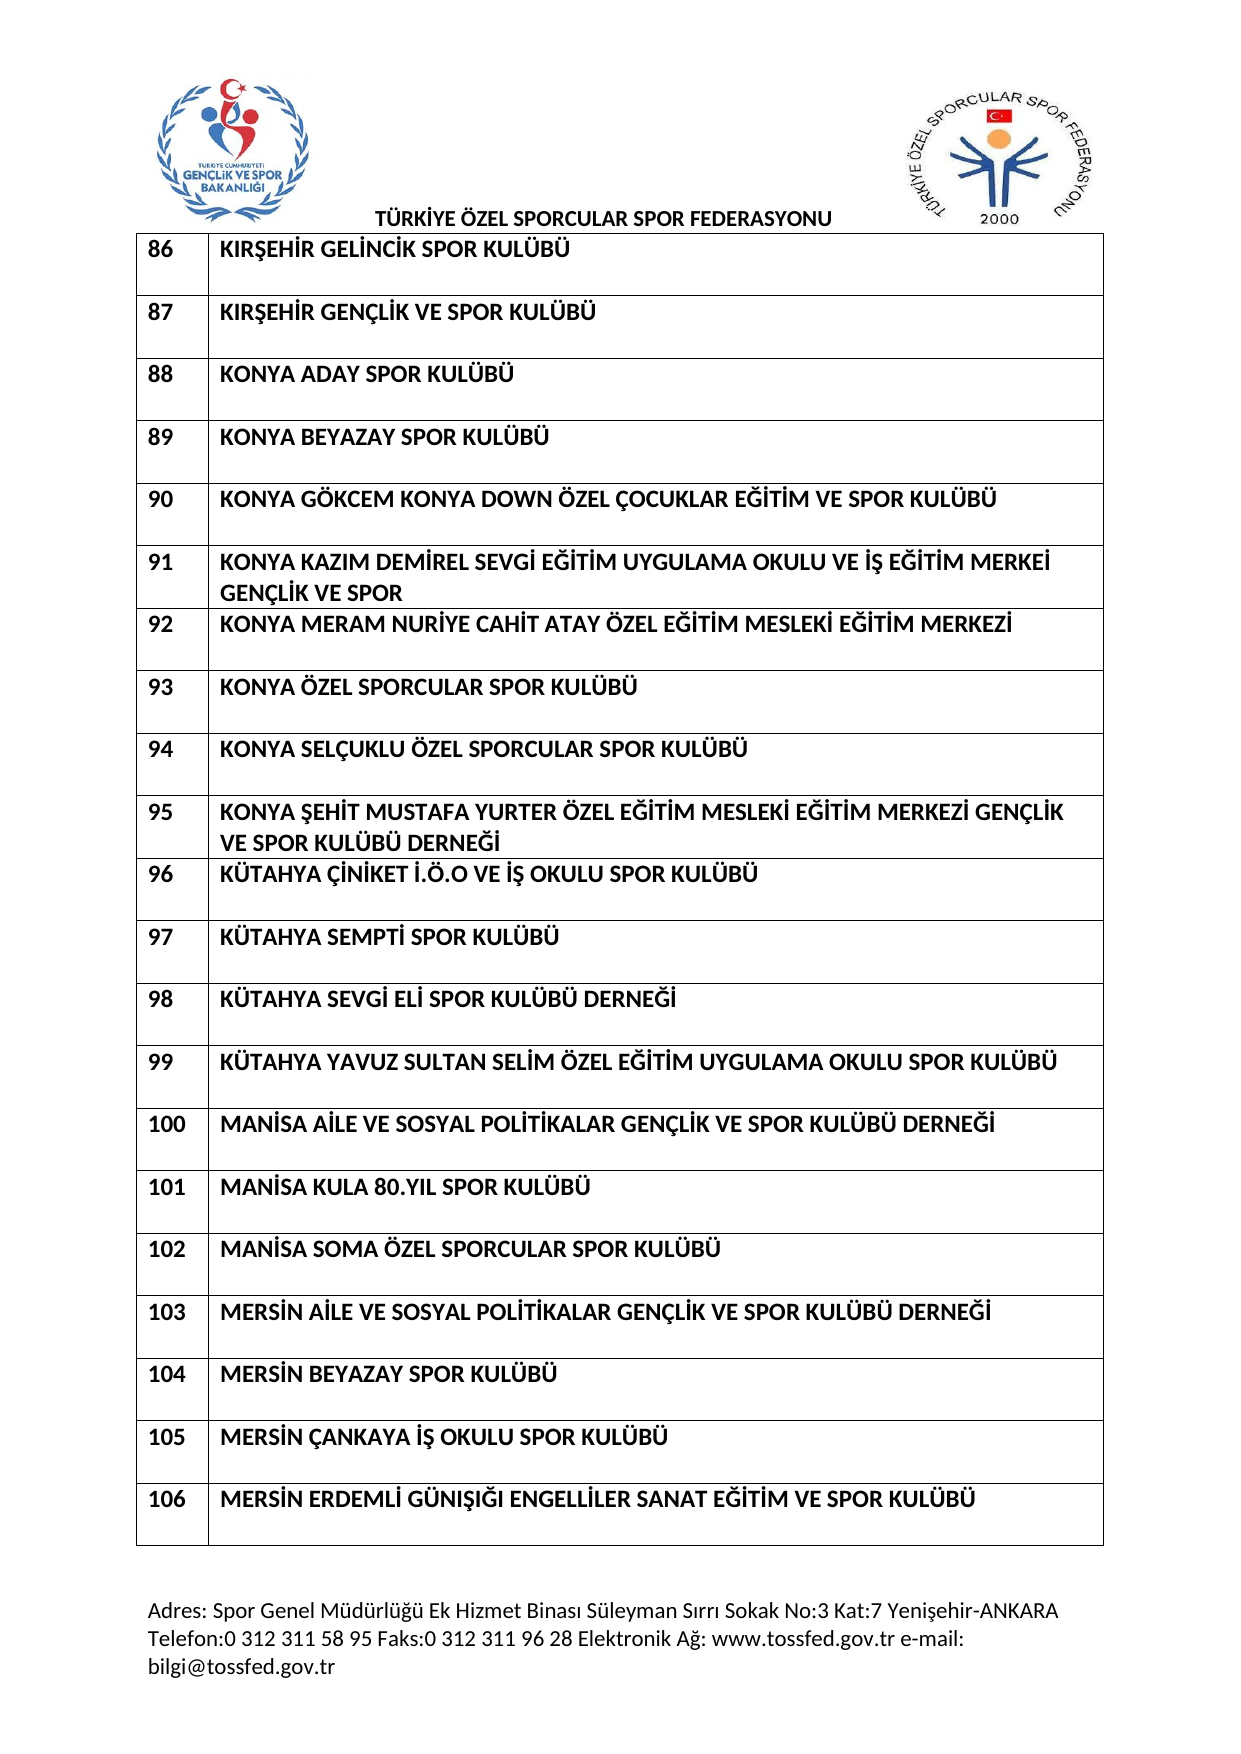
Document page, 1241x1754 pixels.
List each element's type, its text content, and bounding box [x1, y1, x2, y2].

table_cell 99 [137, 1046, 208, 1108]
table_cell 102 [137, 1234, 208, 1295]
table_cell KONYA SELÇUKLU ÖZEL SPORCULAR SPOR KULÜBÜ [209, 734, 1103, 795]
table_cell KIRŞEHİR GELİNCİK SPOR KULÜBÜ [209, 234, 1103, 295]
table_cell 106 [137, 1484, 208, 1545]
table_cell 104 [137, 1359, 208, 1420]
table_cell 93 [137, 671, 208, 733]
table_cell 96 [137, 859, 208, 920]
table_cell KONYA BEYAZAY SPOR KULÜBÜ [209, 421, 1103, 483]
table_cell KÜTAHYA SEMPTİ SPOR KULÜBÜ [209, 921, 1103, 983]
table_cell 100 [137, 1109, 208, 1170]
table_cell KÜTAHYA ÇİNİKET İ.Ö.O VE İŞ OKULU SPOR KULÜBÜ [209, 859, 1103, 920]
picture [905, 86, 1093, 227]
table_cell MERSİN BEYAZAY SPOR KULÜBÜ [209, 1359, 1103, 1420]
table_cell 91 [137, 546, 208, 608]
table_cell MERSİN ERDEMLİ GÜNIŞIĞI ENGELLİLER SANAT EĞİTİM VE SPOR KULÜBÜ [209, 1484, 1103, 1545]
table_cell 98 [137, 984, 208, 1045]
table_cell MANİSA AİLE VE SOSYAL POLİTİKALAR GENÇLİK VE SPOR KULÜBÜ DERNEĞİ [209, 1109, 1103, 1170]
table_cell KONYA MERAM NURİYE CAHİT ATAY ÖZEL EĞİTİM MESLEKİ EĞİTİM MERKEZİ [209, 609, 1103, 670]
table_cell 87 [137, 296, 208, 358]
table_cell KÜTAHYA SEVGİ ELİ SPOR KULÜBÜ DERNEĞİ [209, 984, 1103, 1045]
table_cell 92 [137, 609, 208, 670]
table_cell 103 [137, 1296, 208, 1358]
table_cell 101 [137, 1171, 208, 1233]
table_cell KONYA ÖZEL SPORCULAR SPOR KULÜBÜ [209, 671, 1103, 733]
table_cell MANİSA KULA 80.YIL SPOR KULÜBÜ [209, 1171, 1103, 1233]
table_cell 86 [137, 234, 208, 295]
table_cell KONYA ŞEHİT MUSTAFA YURTER ÖZEL EĞİTİM MESLEKİ EĞİTİM MERKEZİ GENÇLİK VE SPOR KULÜBÜ DERNEĞİ [209, 796, 1103, 858]
table_cell KIRŞEHİR GENÇLİK VE SPOR KULÜBÜ [209, 296, 1103, 358]
table_cell 97 [137, 921, 208, 983]
table_cell 94 [137, 734, 208, 795]
table_cell MERSİN AİLE VE SOSYAL POLİTİKALAR GENÇLİK VE SPOR KULÜBÜ DERNEĞİ [209, 1296, 1103, 1358]
table_cell 88 [137, 359, 208, 420]
table_cell KONYA KAZIM DEMİREL SEVGİ EĞİTİM UYGULAMA OKULU VE İŞ EĞİTİM MERKEİ GENÇLİK VE SPOR [209, 546, 1103, 608]
table_cell KONYA ADAY SPOR KULÜBÜ [209, 359, 1103, 420]
table_cell 95 [137, 796, 208, 858]
picture [147, 73, 318, 227]
table_cell KÜTAHYA YAVUZ SULTAN SELİM ÖZEL EĞİTİM UYGULAMA OKULU SPOR KULÜBÜ [209, 1046, 1103, 1108]
table_cell MERSİN ÇANKAYA İŞ OKULU SPOR KULÜBÜ [209, 1421, 1103, 1483]
table_cell KONYA GÖKCEM KONYA DOWN ÖZEL ÇOCUKLAR EĞİTİM VE SPOR KULÜBÜ [209, 484, 1103, 545]
table_cell MANİSA SOMA ÖZEL SPORCULAR SPOR KULÜBÜ [209, 1234, 1103, 1295]
table_cell 105 [137, 1421, 208, 1483]
table_cell 89 [137, 421, 208, 483]
table_cell 90 [137, 484, 208, 545]
